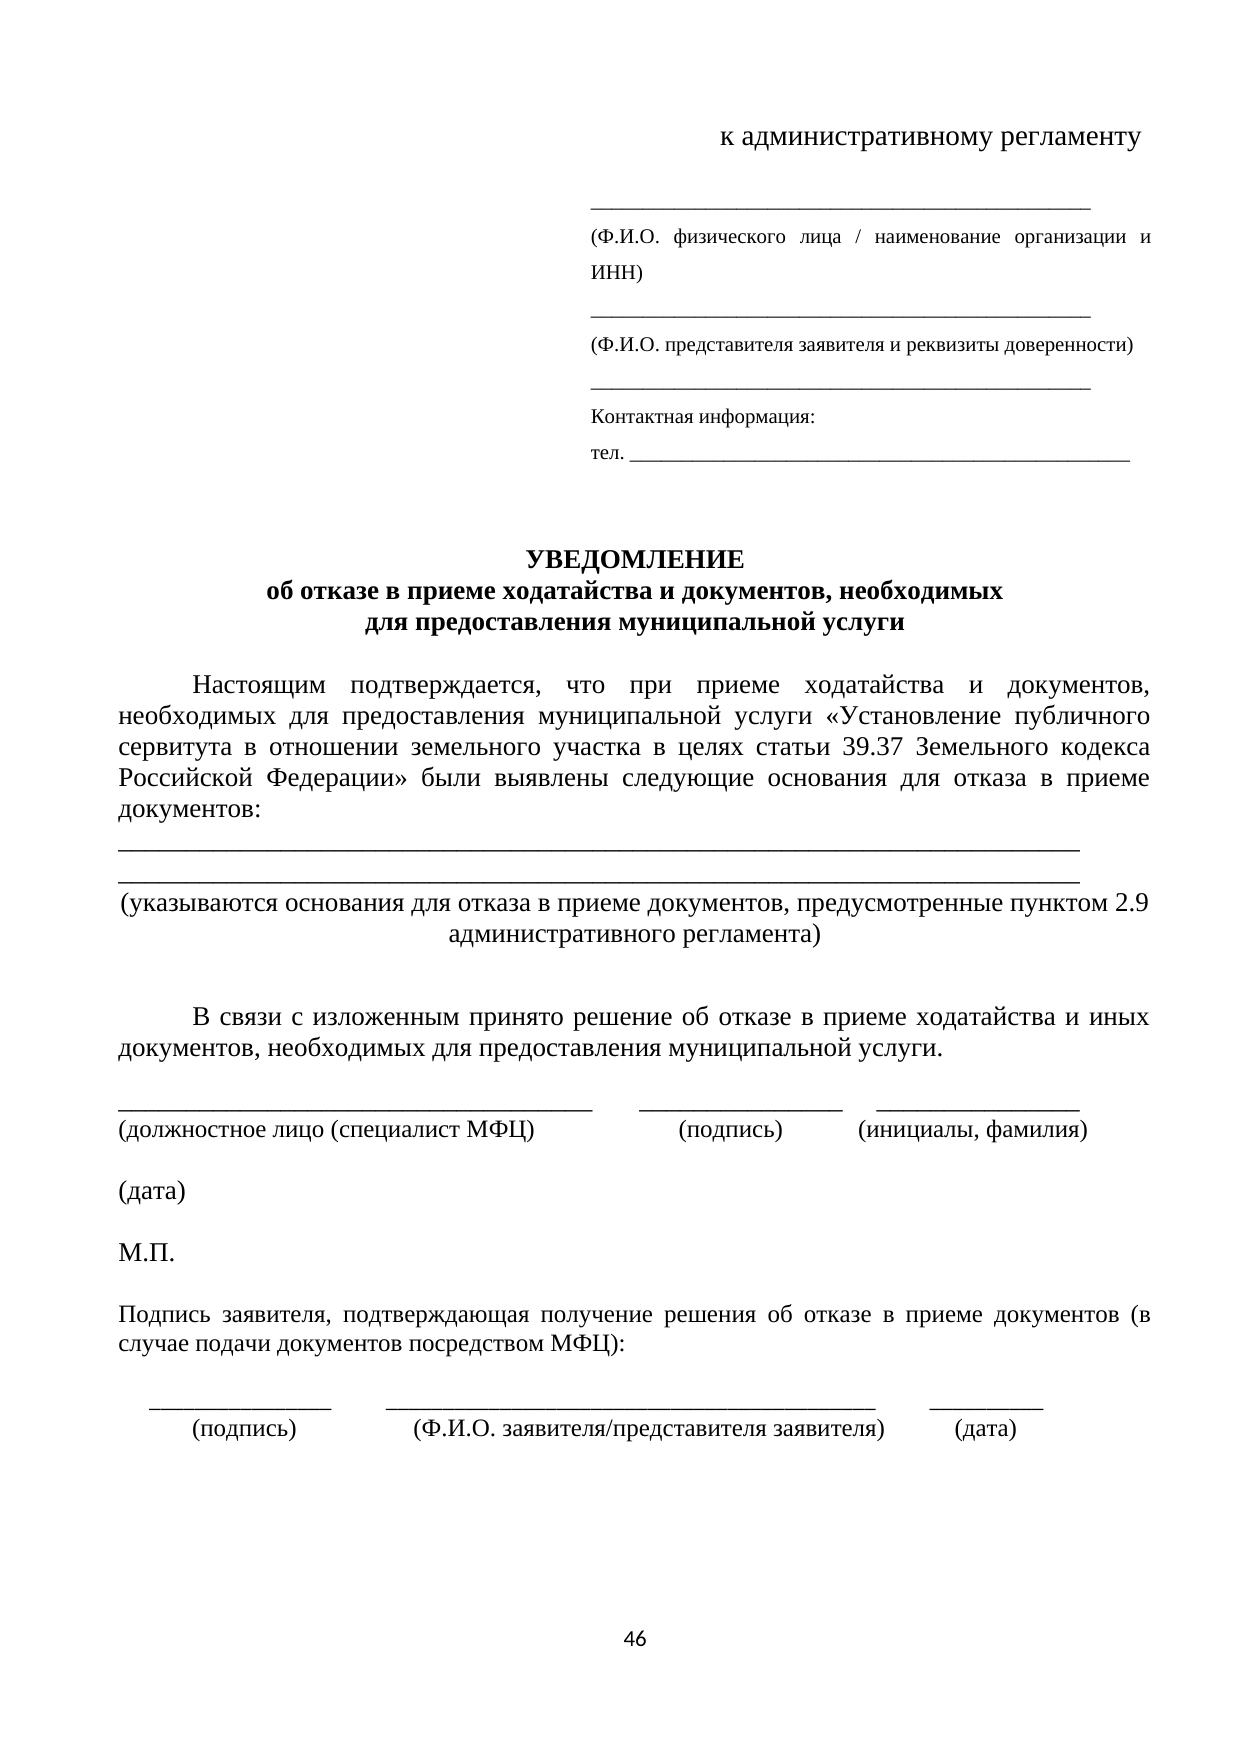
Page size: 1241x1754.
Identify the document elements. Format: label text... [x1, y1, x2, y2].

text (Ф.И.О. физического лица / наименование организации и ИНН) [591, 224, 1152, 284]
text (дата) [118, 1174, 1152, 1205]
text Настоящим подтверждается, что при приеме ходатайства и документов, необходимых для предоставления муниципальной услуги «Установление публичного сервитута в отношении земельного участка в целях статьи 39.37 Земельного кодекса Российской Федерации» были выявлены следующие основания для отказа в приеме документов: [118, 668, 1152, 823]
text об отказе в приеме ходатайства и документов, необходимых для предоставления муниципальной услуги [118, 574, 1152, 637]
text М.П. [118, 1237, 1152, 1268]
text ________________ ___________________________________________ __________ [118, 1385, 1152, 1413]
text ________________________________________________ [591, 188, 1152, 212]
text (подпись) (Ф.И.О. заявителя/представителя заявителя) (дата) [118, 1413, 1152, 1442]
text _______________________________________________________________________ [118, 855, 1152, 886]
text Контактная информация: [591, 404, 1152, 428]
text (Ф.И.О. представителя заявителя и реквизиты доверенности) [591, 332, 1152, 356]
text В связи с изложенным принято решение об отказе в приеме ходатайства и иных документов, необходимых для предоставления муниципальной услуги. [118, 1000, 1152, 1062]
text ________________________________________________ [591, 368, 1152, 392]
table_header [709, 118, 1163, 152]
text ________________________________________________ [591, 296, 1152, 320]
text Подпись заявителя, подтверждающая получение решения об отказе в приеме документов (в случае подачи документов посредством МФЦ): [118, 1299, 1152, 1356]
text УВЕДОМЛЕНИЕ [118, 543, 1152, 574]
text тел. ________________________________________________ [591, 440, 1152, 464]
text (должностное лицо (специалист МФЦ) (подпись) (инициалы, фамилия) [118, 1114, 1152, 1143]
text ___________________________________ _______________ _______________ [118, 1083, 1152, 1114]
text _______________________________________________________________________ [118, 823, 1152, 855]
text (указываются основания для отказа в приеме документов, предусмотренные пунктом 2.9 административного регламента) [118, 886, 1152, 948]
